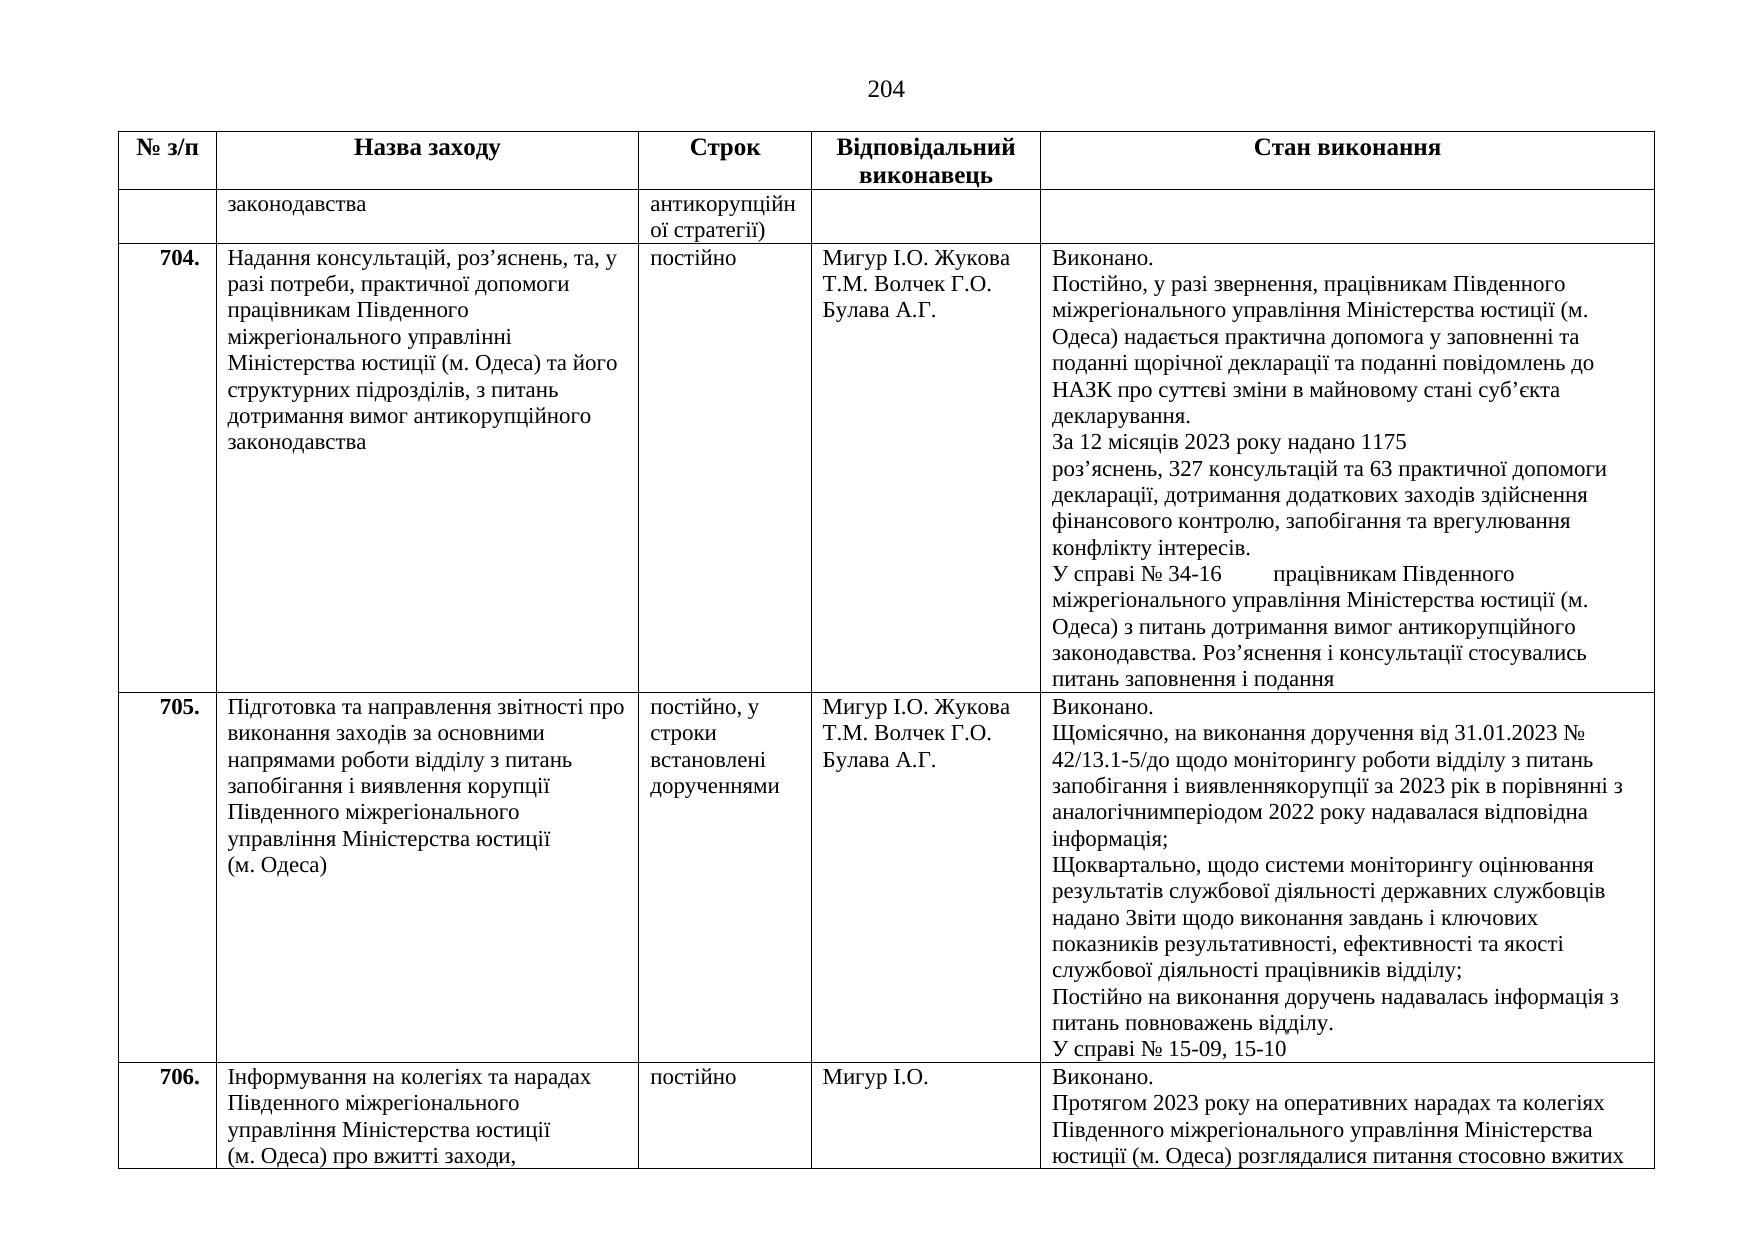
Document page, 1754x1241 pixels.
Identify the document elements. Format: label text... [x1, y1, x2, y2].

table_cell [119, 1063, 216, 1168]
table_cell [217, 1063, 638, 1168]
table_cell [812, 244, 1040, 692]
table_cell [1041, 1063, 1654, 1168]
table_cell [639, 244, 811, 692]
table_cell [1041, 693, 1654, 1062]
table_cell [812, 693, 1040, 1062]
table_header Відповідальний виконавець [812, 132, 1040, 189]
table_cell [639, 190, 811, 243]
table_header Строк [639, 132, 811, 189]
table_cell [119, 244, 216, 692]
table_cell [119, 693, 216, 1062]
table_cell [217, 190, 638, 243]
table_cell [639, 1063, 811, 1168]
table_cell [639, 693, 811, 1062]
table_header Назва заходу [217, 132, 638, 189]
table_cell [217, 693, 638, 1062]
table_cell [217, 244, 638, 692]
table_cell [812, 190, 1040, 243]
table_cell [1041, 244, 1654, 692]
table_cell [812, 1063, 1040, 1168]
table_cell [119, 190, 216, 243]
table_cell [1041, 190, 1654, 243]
table_header № з/п [119, 132, 216, 189]
table_header Стан виконання [1041, 132, 1654, 189]
